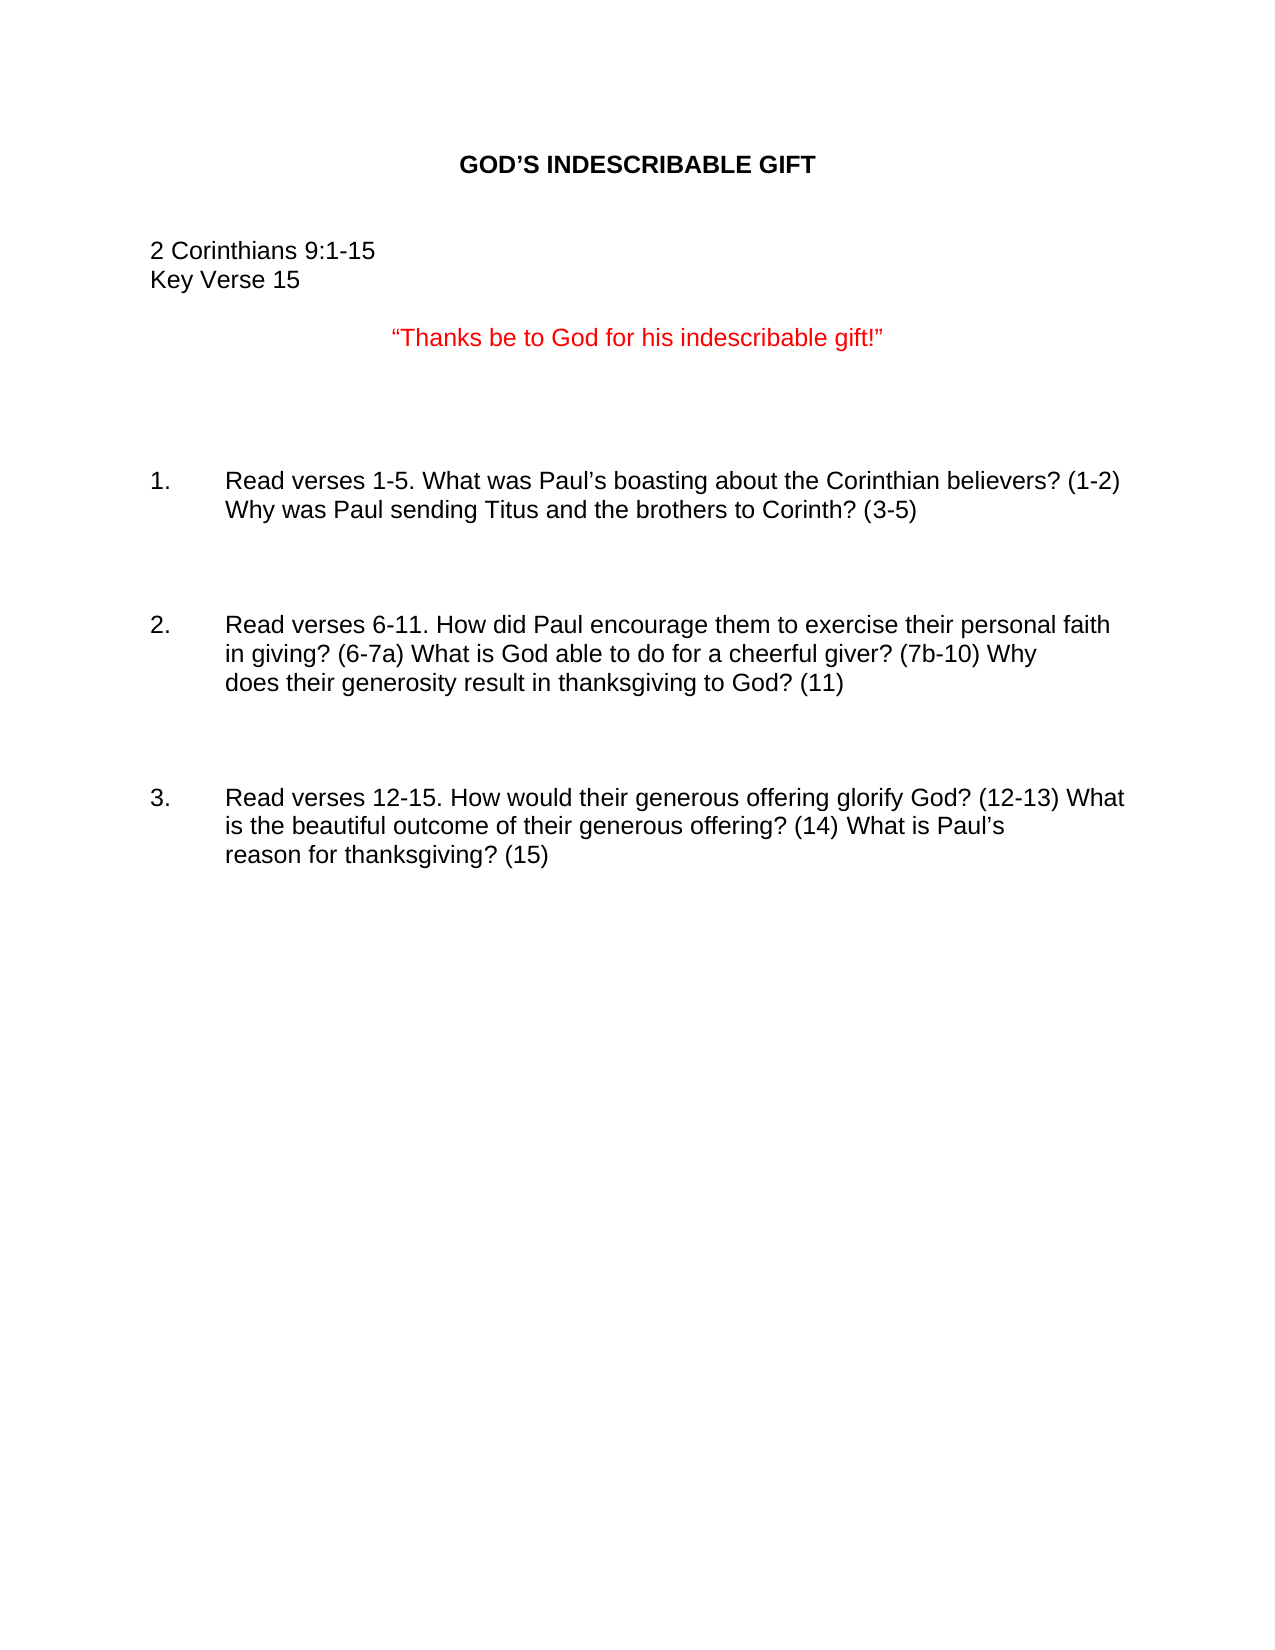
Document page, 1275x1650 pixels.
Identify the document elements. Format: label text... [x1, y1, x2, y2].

text “Thanks be to God for his indescribable gift!” [150, 322, 1125, 351]
text Key Verse 15 [150, 265, 1125, 294]
text Why was Paul sending Titus and the brothers to Corinth? (3-5) [150, 495, 1125, 524]
text GOD’S INDESCRIBABLE GIFT [150, 150, 1125, 179]
text reason for thanksgiving? (15) [225, 840, 1125, 869]
text does their generosity result in thanksgiving to God? (11) [225, 667, 1125, 696]
text 2 Corinthians 9:1-15 [150, 236, 1125, 265]
text 3. Read verses 12-15. How would their generous offering glorify God? (12-13) What [150, 782, 1125, 811]
text is the beautiful outcome of their generous offering? (14) What is Paul’s [150, 811, 1125, 840]
text 2. Read verses 6-11. How did Paul encourage them to exercise their personal faith [150, 610, 1125, 639]
text 1. Read verses 1-5. What was Paul’s boasting about the Corinthian believers? (1-2) [150, 466, 1125, 495]
text in giving? (6-7a) What is God able to do for a cheerful giver? (7b-10) Why [150, 639, 1125, 667]
